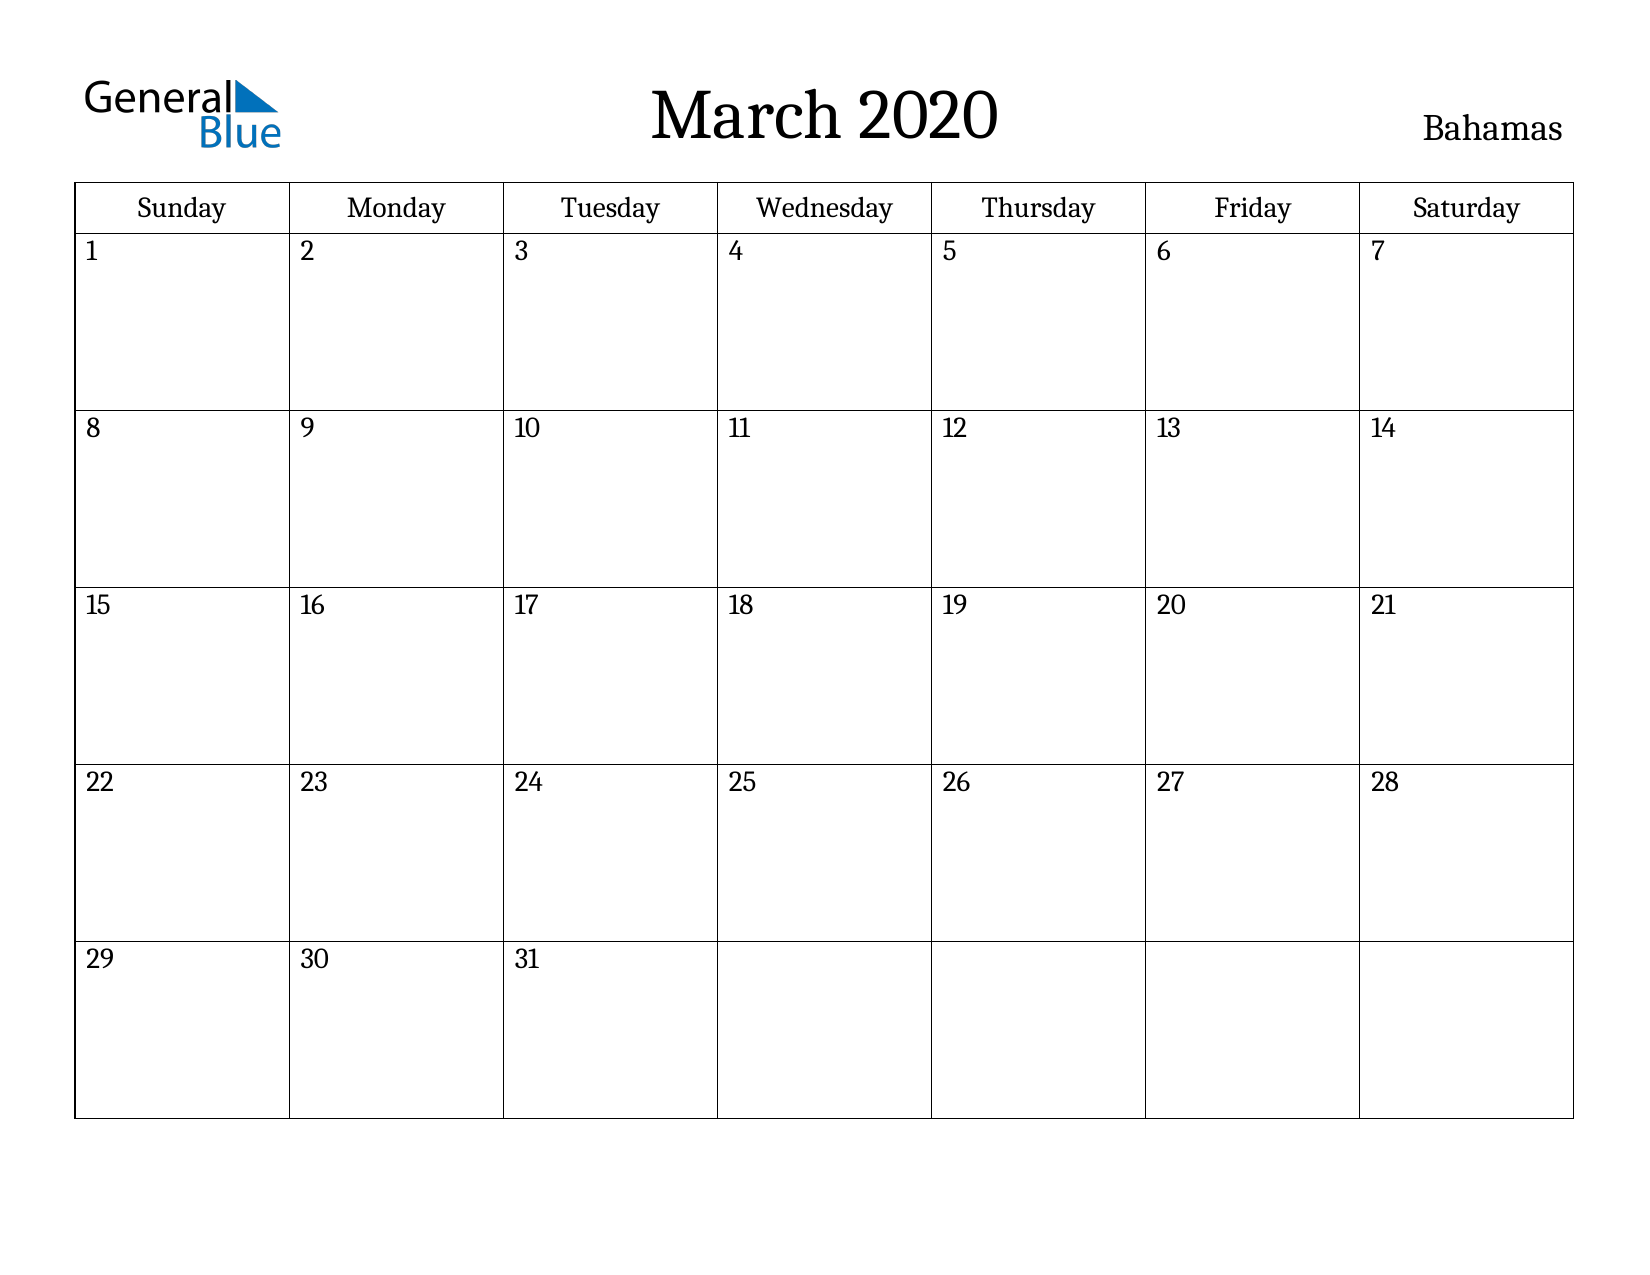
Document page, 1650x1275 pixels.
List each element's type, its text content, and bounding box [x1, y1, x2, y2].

table_header March 2020 [503, 75, 1146, 182]
table_cell 3 [504, 234, 717, 275]
table_cell [1146, 452, 1359, 587]
table_cell 20 [1146, 588, 1359, 629]
table_cell [76, 452, 289, 587]
table_cell [1146, 275, 1359, 410]
table_cell [718, 942, 931, 983]
picture [85, 80, 281, 148]
table_cell 12 [932, 411, 1145, 452]
table_cell 8 [76, 411, 289, 452]
table_cell 25 [718, 765, 931, 806]
table_cell Monday [290, 183, 503, 233]
table_cell [290, 275, 503, 410]
table_cell 17 [504, 588, 717, 629]
table_cell 29 [76, 942, 289, 983]
table_cell [932, 275, 1145, 410]
table_cell 6 [1146, 234, 1359, 275]
table_cell 2 [290, 234, 503, 275]
table_cell [504, 275, 717, 410]
table_cell 5 [932, 234, 1145, 275]
table_cell [1146, 942, 1359, 983]
table_cell [76, 275, 289, 410]
table_cell [718, 452, 931, 587]
table_header [75, 75, 503, 182]
table_cell 27 [1146, 765, 1359, 806]
table_cell 9 [290, 411, 503, 452]
table_cell [290, 452, 503, 587]
table_cell [290, 806, 503, 941]
table_cell 28 [1360, 765, 1573, 806]
table_cell 16 [290, 588, 503, 629]
table_cell [504, 983, 717, 1118]
table_cell Friday [1146, 183, 1359, 233]
table_cell [1360, 983, 1573, 1118]
table_cell Wednesday [718, 183, 931, 233]
table_cell [290, 629, 503, 764]
table_cell [718, 983, 931, 1118]
table_cell Sunday [76, 183, 289, 233]
table_cell [718, 806, 931, 941]
table_cell 21 [1360, 588, 1573, 629]
table_cell Tuesday [504, 183, 717, 233]
table_cell 31 [504, 942, 717, 983]
table_cell [718, 275, 931, 410]
table_cell 15 [76, 588, 289, 629]
table_cell [932, 806, 1145, 941]
table_cell [290, 983, 503, 1118]
table_cell [504, 806, 717, 941]
table_cell [76, 629, 289, 764]
table_cell [76, 806, 289, 941]
table_cell [504, 629, 717, 764]
table_cell [1360, 942, 1573, 983]
table_cell [504, 452, 717, 587]
table_cell [1146, 629, 1359, 764]
table_cell [1146, 806, 1359, 941]
table_cell 24 [504, 765, 717, 806]
table_cell 23 [290, 765, 503, 806]
table_cell 1 [76, 234, 289, 275]
table_cell Thursday [932, 183, 1145, 233]
table_cell Saturday [1360, 183, 1573, 233]
table_cell 19 [932, 588, 1145, 629]
table_cell [1146, 983, 1359, 1118]
table_cell [718, 629, 931, 764]
table_cell [76, 983, 289, 1118]
table_cell 26 [932, 765, 1145, 806]
table_cell [932, 983, 1145, 1118]
table_cell [1360, 629, 1573, 764]
table_cell [932, 942, 1145, 983]
table_cell 13 [1146, 411, 1359, 452]
table_cell [932, 629, 1145, 764]
table_cell [1360, 452, 1573, 587]
table_header Bahamas [1146, 75, 1574, 182]
table_cell 7 [1360, 234, 1573, 275]
table_cell 18 [718, 588, 931, 629]
table_cell 30 [290, 942, 503, 983]
table_cell [1360, 275, 1573, 410]
table_cell 4 [718, 234, 931, 275]
table_cell 14 [1360, 411, 1573, 452]
table_cell [932, 452, 1145, 587]
table_cell 22 [76, 765, 289, 806]
table_cell 10 [504, 411, 717, 452]
table_cell 11 [718, 411, 931, 452]
table_cell [1360, 806, 1573, 941]
